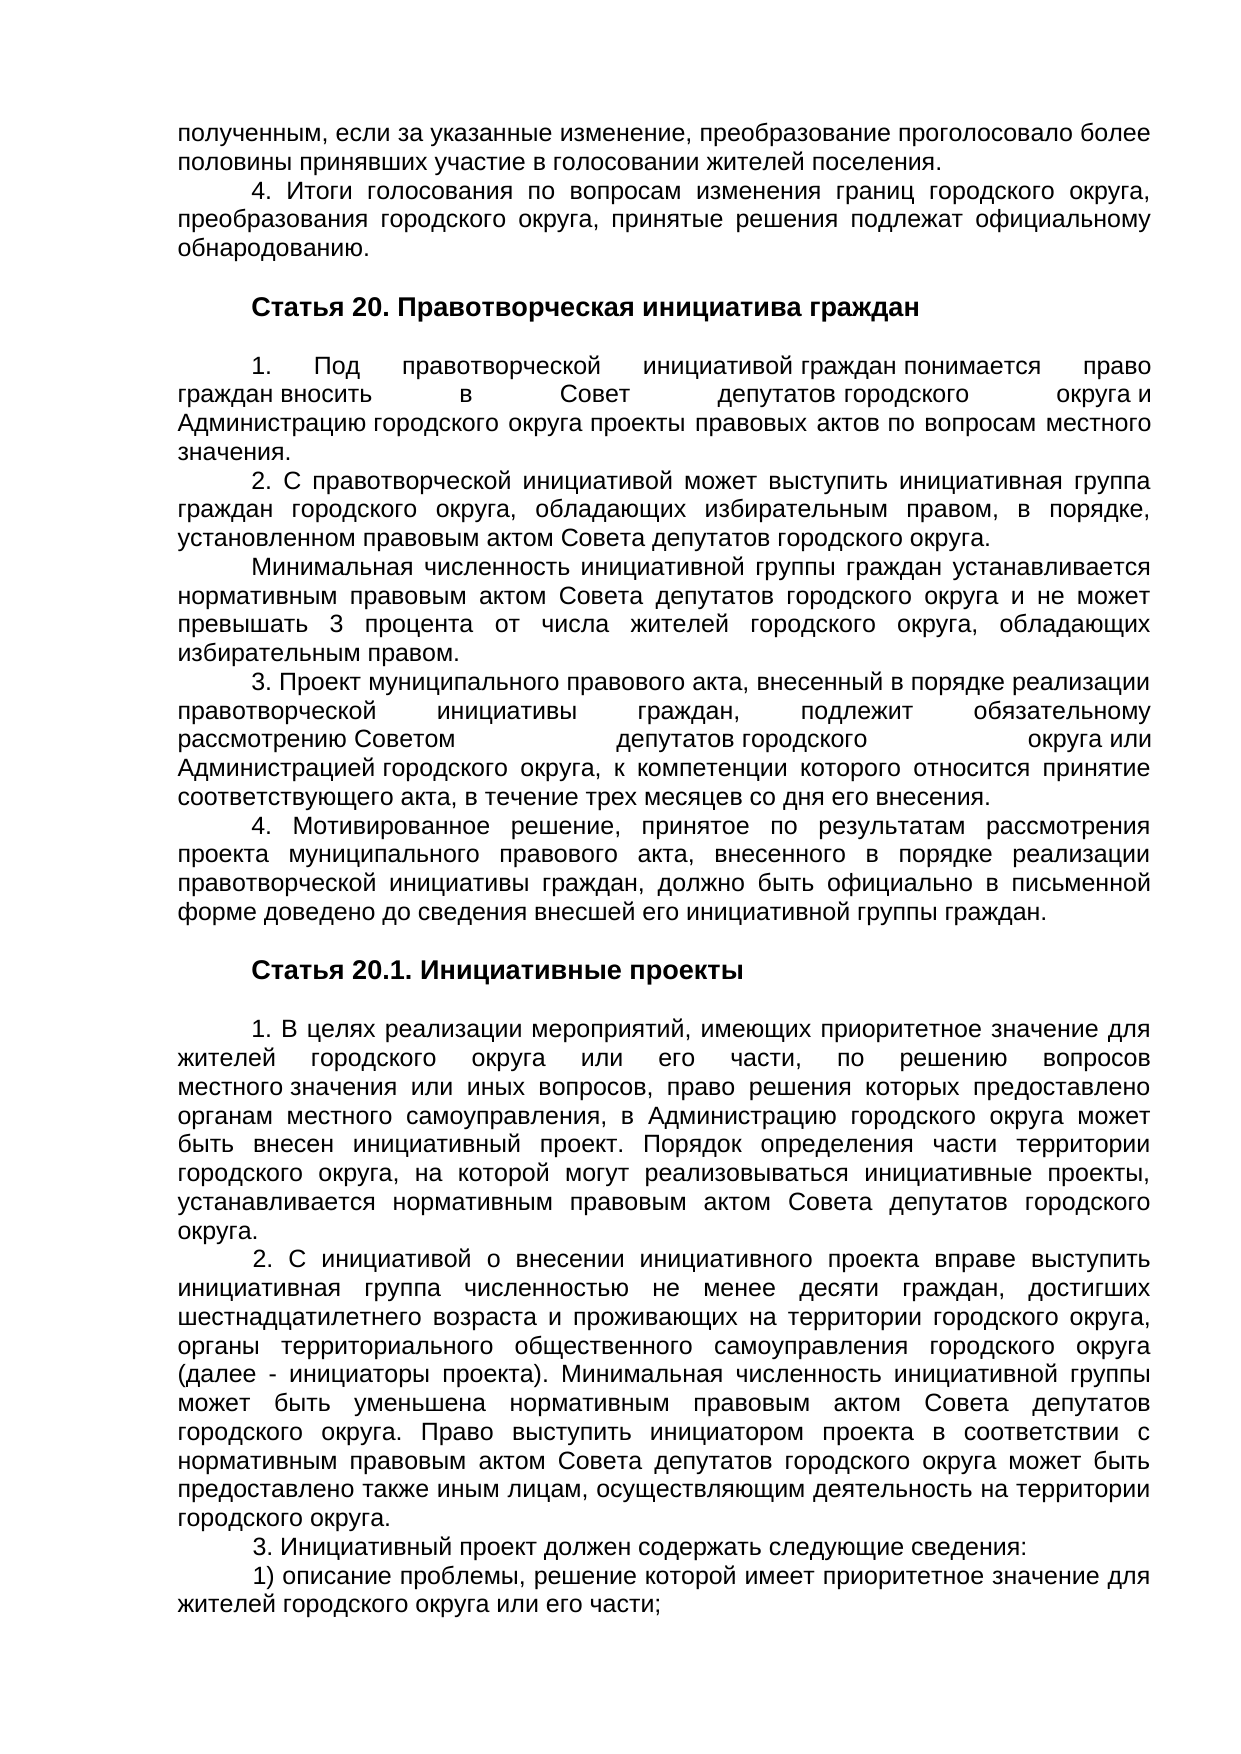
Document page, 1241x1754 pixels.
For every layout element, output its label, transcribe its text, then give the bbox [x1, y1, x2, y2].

text Статья 20.1. Инициативные проекты [177, 954, 1152, 986]
text 1) описание проблемы, решение которой имеет приоритетное значение для жителей городского округа или его части; [177, 1561, 1152, 1618]
text 2. С правотворческой инициативой может выступить инициативная группа граждан городского округа, обладающих избирательным правом, в порядке, установленном правовым актом Совета депутатов городского округа. [177, 466, 1152, 552]
text 1. Под правотворческой инициативой граждан понимается право граждан вносить в Совет депутатов городского округа и Администрацию городского округа проекты правовых актов по вопросам местного значения. [177, 351, 1152, 466]
text 4. Мотивированное решение, принятое по результатам рассмотрения проекта муниципального правового акта, внесенного в порядке реализации правотворческой инициативы граждан, должно быть официально в письменной форме доведено до сведения внесшей его инициативной группы граждан. [177, 811, 1152, 926]
text Минимальная численность инициативной группы граждан устанавливается нормативным правовым актом Совета депутатов городского округа и не может превышать 3 процента от числа жителей городского округа, обладающих избирательным правом. [177, 552, 1152, 667]
text Статья 20. Правотворческая инициатива граждан [177, 291, 1152, 322]
text 2. С инициативой о внесении инициативного проекта вправе выступить инициативная группа численностью не менее десяти граждан, достигших шестнадцатилетнего возраста и проживающих на территории городского округа, органы территориального общественного самоуправления городского округа (далее - инициаторы проекта). Минимальная численность инициативной группы может быть уменьшена нормативным правовым актом Совета депутатов городского округа. Право выступить инициатором проекта в соответствии с нормативным правовым актом Совета депутатов городского округа может быть предоставлено также иным лицам, осуществляющим деятельность на территории городского округа. [177, 1244, 1152, 1532]
text 1. В целях реализации мероприятий, имеющих приоритетное значение для жителей городского округа или его части, по решению вопросов местного значения или иных вопросов, право решения которых предоставлено органам местного самоуправления, в Администрацию городского округа может быть внесен инициативный проект. Порядок определения части территории городского округа, на которой могут реализовываться инициативные проекты, устанавливается нормативным правовым актом Совета депутатов городского округа. [177, 1014, 1152, 1244]
text 4. Итоги голосования по вопросам изменения границ городского округа, преобразования городского округа, принятые решения подлежат официальному обнародованию. [177, 176, 1152, 262]
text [177, 118, 1152, 176]
text 3. Инициативный проект должен содержать следующие сведения: [177, 1532, 1152, 1561]
text 3. Проект муниципального правового акта, внесенный в порядке реализации правотворческой инициативы граждан, подлежит обязательному рассмотрению Советом депутатов городского округа или Администрацией городского округа, к компетенции которого относится принятие соответствующего акта, в течение трех месяцев со дня его внесения. [177, 667, 1152, 811]
